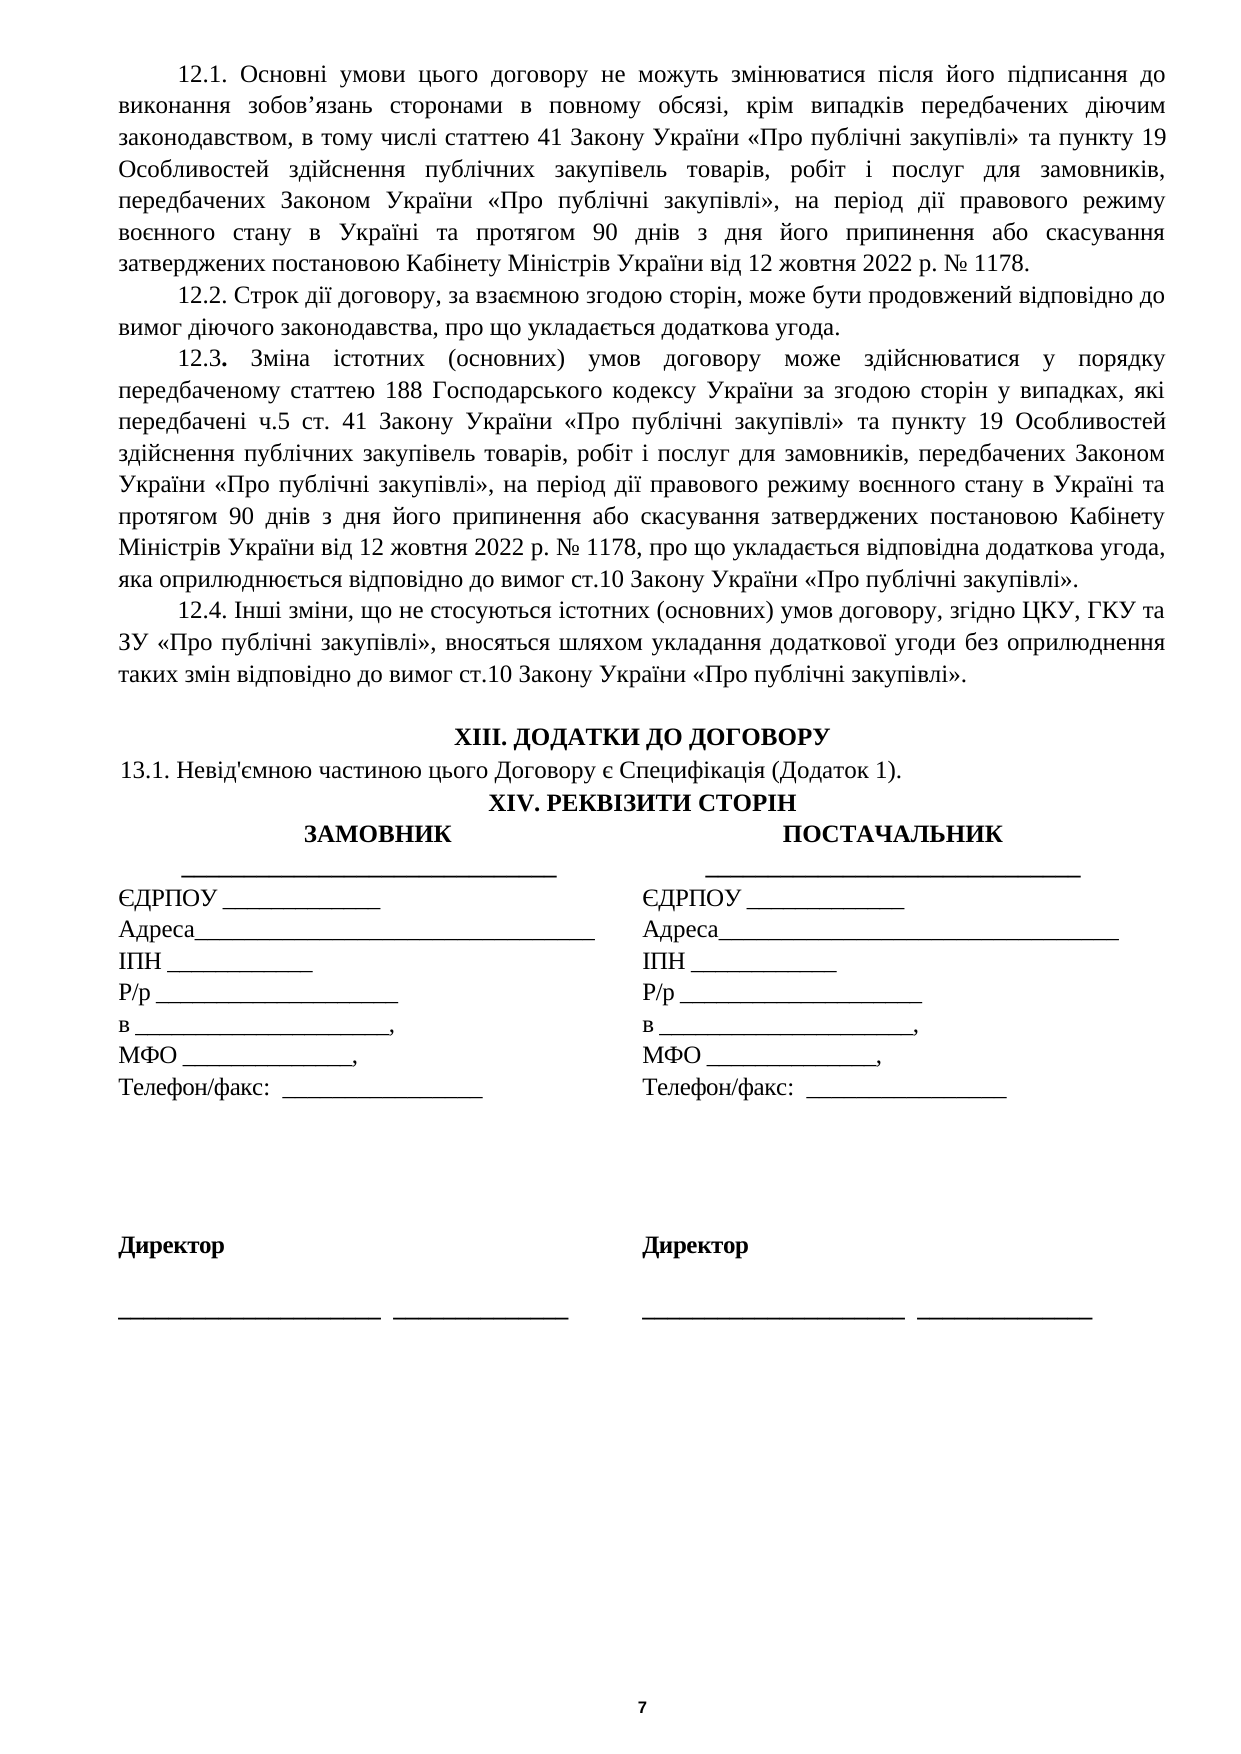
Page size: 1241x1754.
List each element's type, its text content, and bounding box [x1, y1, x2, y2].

text 12.1. Основні умови цього договору не можуть змінюватися після його підписання до виконання зобов’язань сторонами в повному обсязі, крім випадків передбачених діючим законодавством, в тому числі статтею 41 Закону України «Про публічні закупівлі» та пункту 19 Особливостей здійснення публічних закупівель товарів, робіт і послуг для замовників, передбачених Законом України «Про публічні закупівлі», на період дії правового режиму воєнного стану в Україні та протягом 90 днів з дня його припинення або скасування затверджених постановою Кабінету Міністрів України від 12 жовтня 2022 р. № 1178. [118, 59, 1167, 277]
text XIV. РЕКВІЗИТИ СТОРІН [118, 788, 1167, 817]
table_header ПОСТАЧАЛЬНИК ______________________________ ЄДРПОУ _____________ Адреса________________________________ ІПН ____________ Р/р ____________________ в _____________________, МФО ______________, Телефон/факс: ________________ Директор _____________________ ______________ [631, 820, 1155, 1369]
table_header 13.1. Невід'ємною частиною цього Договору є Специфікація (Додаток 1). [118, 754, 1212, 788]
table_header ЗАМОВНИК ______________________________ ЄДРПОУ _____________ Адреса________________________________ ІПН ____________ Р/р ____________________ в _____________________, МФО ______________, Телефон/факс: ________________ Директор _____________________ ______________ [107, 820, 631, 1369]
text 12.2. Строк дії договору, за взаємною згодою сторін, може бути продовжений відповідно до вимог діючого законодавства, про що укладається додаткова угода. [118, 280, 1167, 340]
text 12.3. Зміна істотних (основних) умов договору може здійснюватися у порядку передбаченому статтею 188 Господарського кодексу України за згодою сторін у випадках, які передбачені ч.5 ст. 41 Закону України «Про публічні закупівлі» та пункту 19 Особливостей здійснення публічних закупівель товарів, робіт і послуг для замовників, передбачених Законом України «Про публічні закупівлі», на період дії правового режиму воєнного стану в Україні та протягом 90 днів з дня його припинення або скасування затверджених постановою Кабінету Міністрів України від 12 жовтня 2022 р. № 1178, про що укладається відповідна додаткова угода, яка оприлюднюється відповідно до вимог ст.10 Закону України «Про публічні закупівлі». [118, 343, 1167, 593]
text 12.4. Інші зміни, що не стосуються істотних (основних) умов договору, згідно ЦКУ, ГКУ та ЗУ «Про публічні закупівлі», вносяться шляхом укладання додаткової угоди без оприлюднення таких змін відповідно до вимог ст.10 Закону України «Про публічні закупівлі». [118, 596, 1167, 687]
text XIІІ. ДОДАТКИ ДО ДОГОВОРУ [118, 722, 1167, 751]
